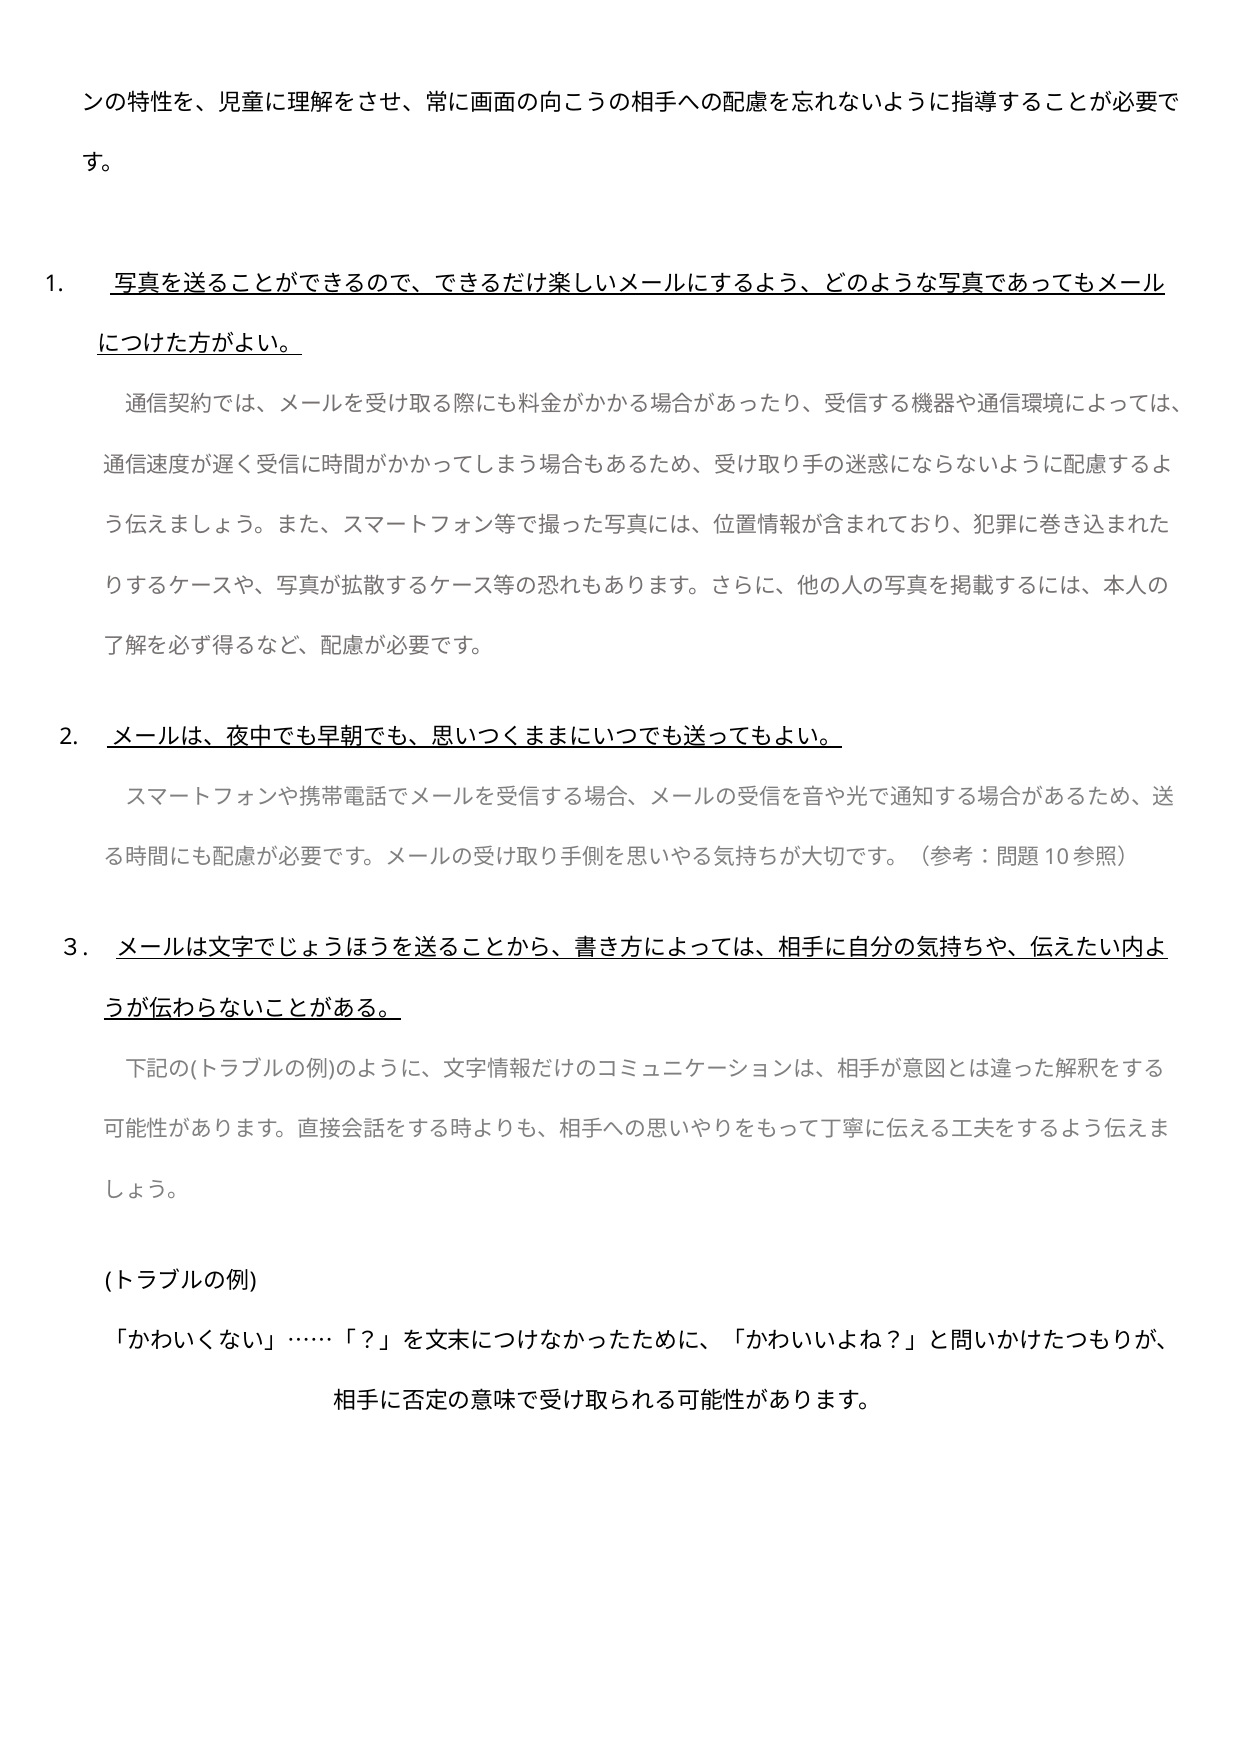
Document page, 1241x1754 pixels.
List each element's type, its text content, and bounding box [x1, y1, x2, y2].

text (トラブルの例) [59, 1248, 1181, 1308]
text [81, 70, 1181, 191]
text 相手に否定の意味で受け取られる可能性があります。 [81, 1369, 1181, 1429]
text 「かわいくない」……「？」を文末につけなかったために、「かわいいよね？」と問いかけたつもりが、 [81, 1308, 1181, 1369]
text 1. 写真を送ることができるので、できるだけ楽しいメールにするよう、どのような写真であってもメールにつけた方がよい。 [44, 251, 1181, 372]
text ３. メールは文字でじょうほうを送ることから、書き方によっては、相手に自分の気持ちや、伝えたい内ようが伝わらないことがある。 [59, 916, 1181, 1037]
text 2. メールは、夜中でも早朝でも、思いつくままにいつでも送ってもよい。 [59, 704, 1181, 765]
text 下記の(トラブルの例)のように、文字情報だけのコミュニケーションは、相手が意図とは違った解釈をする可能性があります。直接会話をする時よりも、相手への思いやりをもって丁寧に伝える工夫をするよう伝えましょう。 [103, 1037, 1181, 1218]
text 通信契約では、メールを受け取る際にも料金がかかる場合があったり、受信する機器や通信環境によっては、通信速度が遅く受信に時間がかかってしまう場合もあるため、受け取り手の迷惑にならないように配慮するよう伝えましょう。また、スマートフォン等で撮った写真には、位置情報が含まれており、犯罪に巻き込まれたりするケースや、写真が拡散するケース等の恐れもあります。さらに、他の人の写真を掲載するには、本人の了解を必ず得るなど、配慮が必要です。 [103, 372, 1181, 704]
text スマートフォンや携帯電話でメールを受信する場合、メールの受信を音や光で通知する場合があるため、送る時間にも配慮が必要です。メールの受け取り手側を思いやる気持ちが大切です。（参考：問題10参照） [103, 765, 1181, 916]
